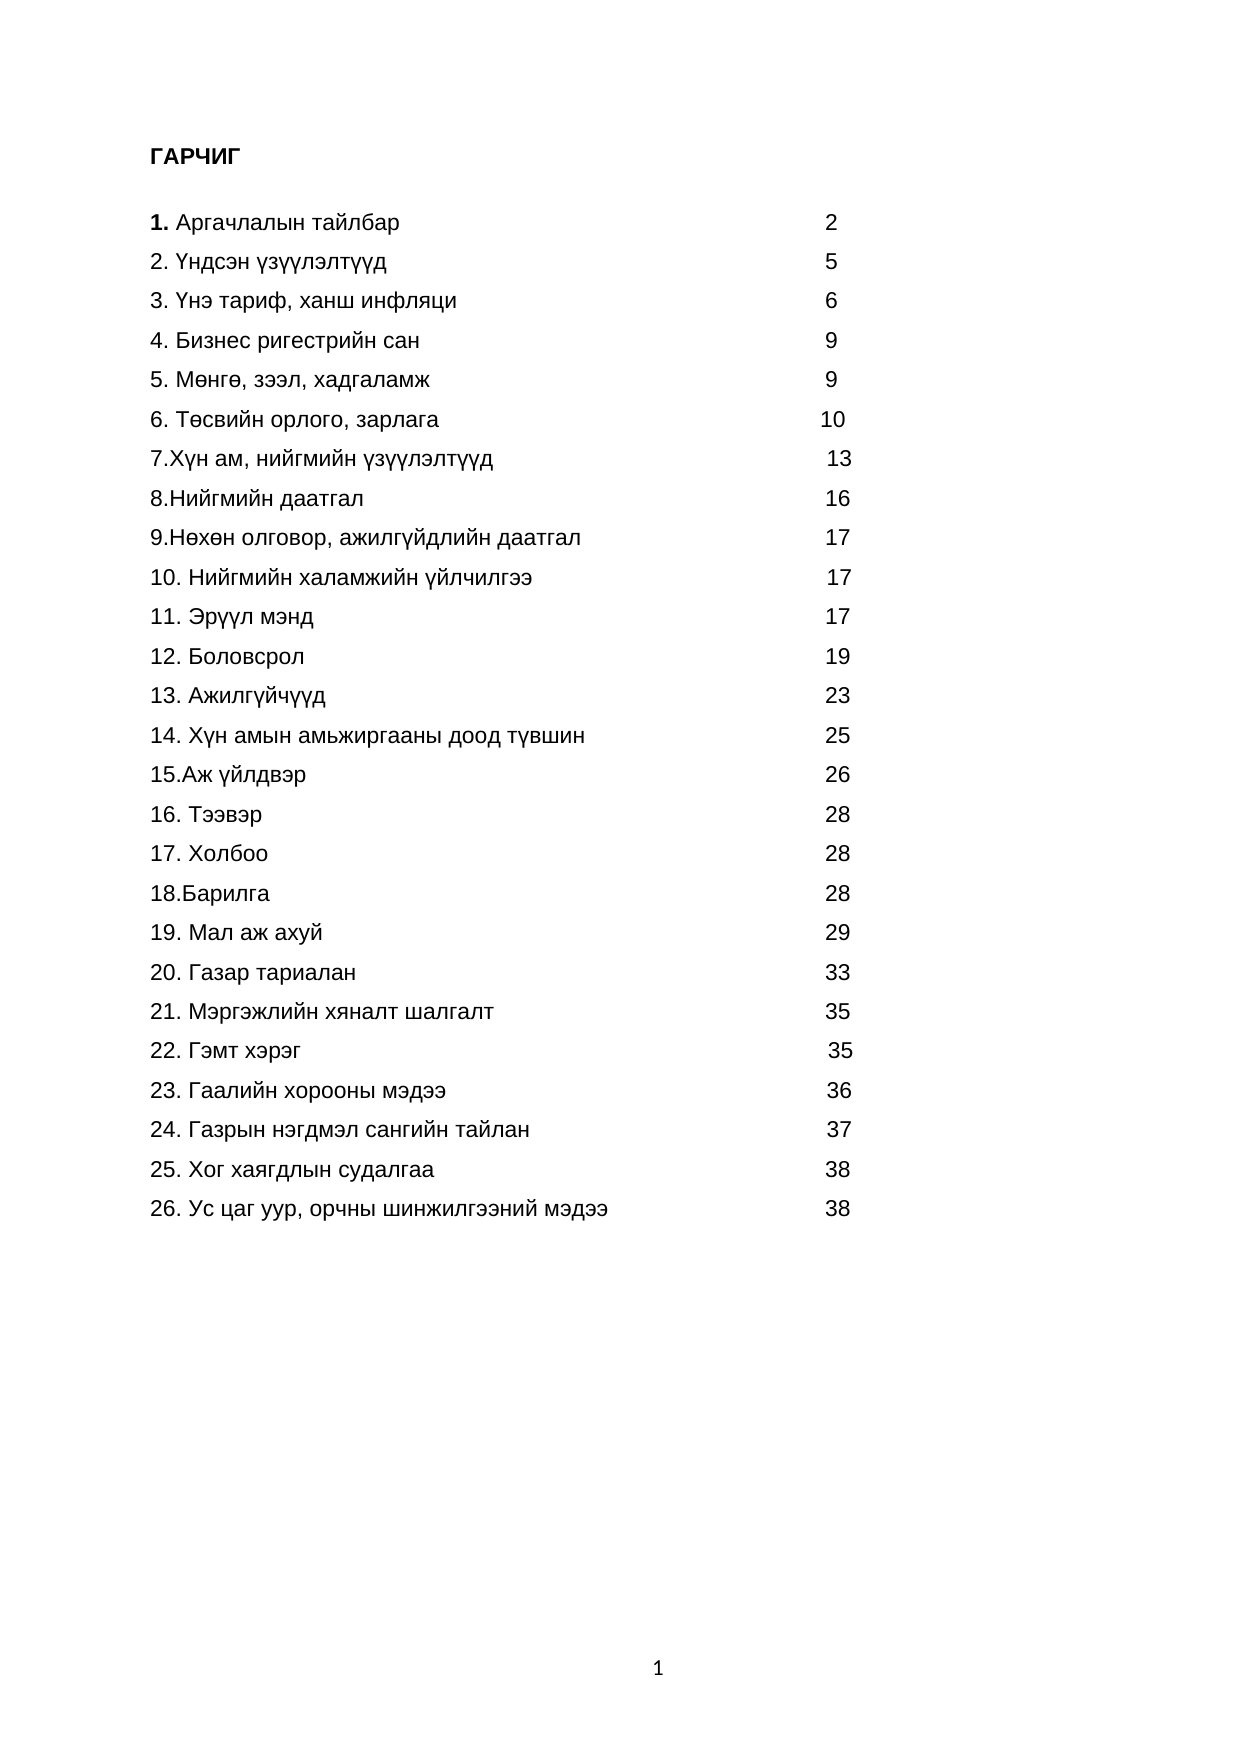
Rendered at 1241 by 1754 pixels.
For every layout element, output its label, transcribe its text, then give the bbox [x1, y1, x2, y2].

text 2. Үндсэн үзүүлэлтүүд 5 [150, 248, 1165, 274]
text 8.Нийгмийн даатгал 16 [150, 485, 1165, 511]
text 16. Тээвэр 28 [150, 801, 1165, 827]
text 20. Газар тариалан 33 [150, 958, 1165, 985]
text 3. Үнэ тариф, ханш инфляци 6 [150, 287, 1165, 314]
text 9.Нөхөн олговор, ажилгүйдлийн даатгал 17 [150, 524, 1165, 551]
text 7.Хүн ам, нийгмийн үзүүлэлтүүд 13 [150, 445, 1165, 472]
text 26. Ус цаг уур, орчны шинжилгээний мэдээ 38 [150, 1195, 1165, 1222]
text 13. Ажилгүйчүүд 23 [150, 682, 1165, 708]
text 17. Холбоо 28 [150, 840, 1165, 866]
text 19. Мал аж ахуй 29 [150, 919, 1165, 945]
text 25. Хог хаягдлын судалгаа 38 [150, 1156, 1165, 1182]
text 15.Аж үйлдвэр 26 [150, 761, 1165, 787]
text 22. Гэмт хэрэг 35 [150, 1037, 1165, 1064]
text 11. Эрүүл мэнд 17 [150, 603, 1165, 629]
text 5. Мөнгө, зээл, хадгаламж 9 [150, 366, 1165, 393]
text 14. Хүн амын амьжиргааны доод түвшин 25 [150, 722, 1165, 748]
text 4. Бизнес ригестрийн сан 9 [150, 327, 1165, 353]
text 10. Нийгмийн халамжийн үйлчилгээ 17 [150, 564, 1165, 590]
text 6. Төсвийн орлого, зарлага 10 [150, 406, 1165, 432]
text 24. Газрын нэгдмэл сангийн тайлан 37 [150, 1116, 1165, 1143]
text 12. Боловсрол 19 [150, 643, 1165, 669]
text 1. Аргачлалын тайлбар 2 [150, 208, 1165, 235]
text 18.Барилга 28 [150, 879, 1165, 906]
text 23. Гаалийн хорооны мэдээ 36 [150, 1077, 1165, 1103]
text 21. Мэргэжлийн хяналт шалгалт 35 [150, 998, 1165, 1024]
text ГАРЧИГ [150, 143, 1165, 169]
